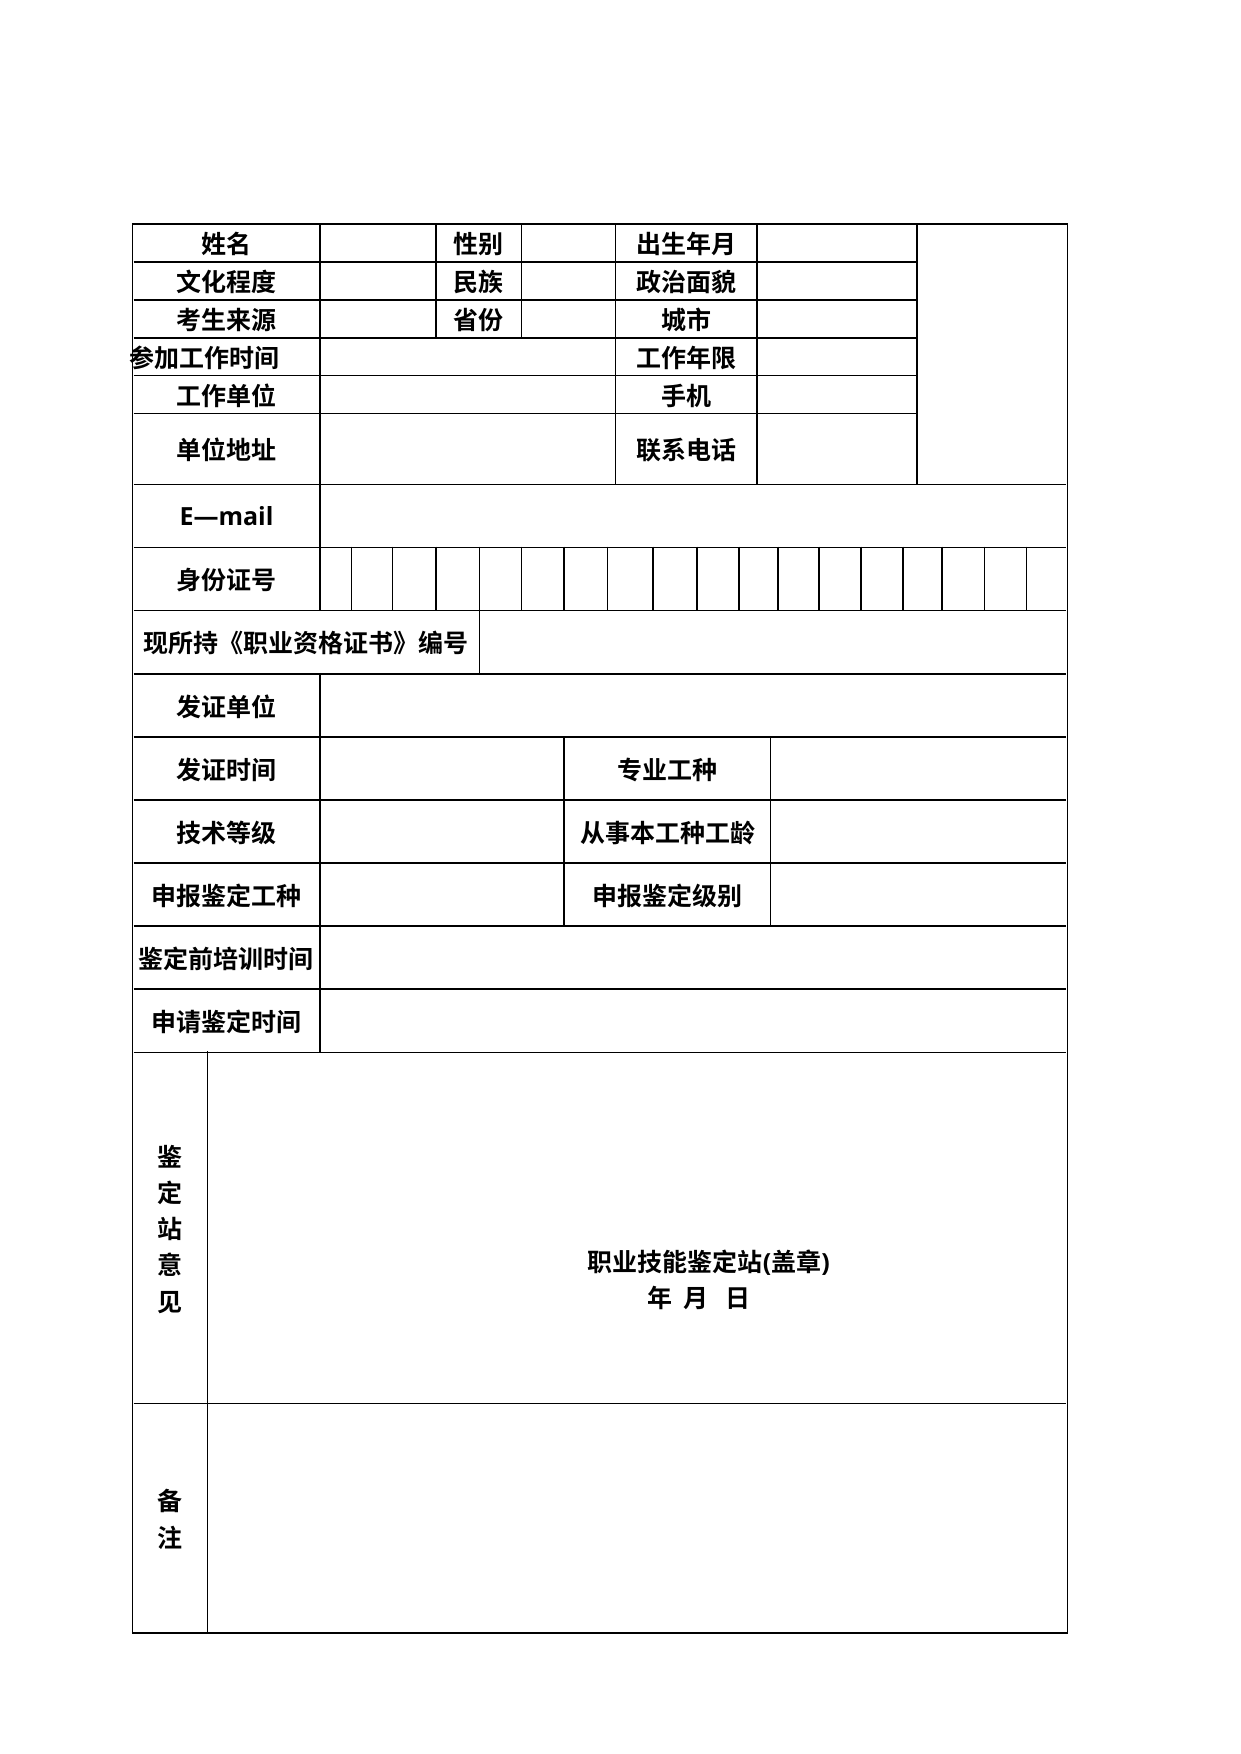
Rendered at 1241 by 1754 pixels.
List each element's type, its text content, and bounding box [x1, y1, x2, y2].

table_cell [321, 738, 563, 799]
table_cell 文化程度 [133, 262, 319, 299]
table_header 姓名 [133, 225, 319, 261]
table_cell 参加工作时间 [133, 338, 319, 375]
table_cell [352, 548, 392, 610]
table_cell 手机 [616, 376, 756, 413]
table_cell E—mail [133, 485, 319, 547]
table_cell [321, 673, 1067, 736]
table_cell 备 注 [133, 1404, 207, 1632]
table_cell [480, 610, 1067, 673]
table_cell [522, 548, 563, 610]
table_cell 发证单位 [133, 674, 319, 736]
table_cell 政治面貌 [616, 263, 756, 299]
table_cell 申请鉴定时间 [133, 989, 319, 1051]
table_cell [771, 736, 1067, 799]
table_cell 申报鉴定级别 [565, 864, 770, 925]
table_cell [321, 988, 1067, 1051]
table_cell [985, 548, 1026, 610]
table_header 性别 [437, 225, 521, 261]
table_cell [321, 864, 563, 925]
table_cell 发证时间 [133, 737, 319, 799]
table_cell 工作年限 [616, 339, 756, 375]
table_cell 联系电话 [616, 414, 756, 484]
table_cell 考生来源 [133, 300, 319, 337]
table_cell [943, 548, 984, 610]
table_cell [321, 263, 435, 299]
table_cell [522, 301, 615, 337]
table_cell 省份 [437, 301, 521, 337]
table_cell [904, 548, 941, 610]
table_cell 鉴定前培训时间 [133, 926, 319, 988]
table_cell [740, 548, 777, 610]
table_cell 从事本工种工龄 [565, 801, 770, 862]
table_cell [758, 376, 916, 413]
table_cell [698, 548, 738, 610]
table_cell [480, 548, 521, 610]
table_cell [321, 301, 435, 337]
table_cell [654, 548, 696, 610]
table_cell [321, 484, 1067, 547]
table_cell [771, 862, 1067, 925]
table_header 出生年月 [616, 225, 756, 261]
table_cell [758, 414, 916, 484]
table_cell 身份证号 [133, 548, 319, 610]
table_cell [321, 548, 351, 610]
table_cell 单位地址 [133, 414, 319, 484]
table_cell [321, 414, 615, 484]
table_cell [758, 301, 916, 337]
table_cell [321, 801, 563, 862]
table_cell 技术等级 [133, 800, 319, 862]
table_cell 民族 [437, 263, 521, 299]
table_cell 城市 [616, 301, 756, 337]
table_cell 现所持《职业资格证书》编号 [133, 611, 479, 673]
table_cell [608, 548, 652, 610]
table_cell [820, 548, 860, 610]
table_header [321, 225, 435, 261]
table_cell 职业技能鉴定站(盖章) 年 月 日 [208, 1051, 1067, 1402]
table_cell [208, 1403, 1067, 1632]
table_cell [758, 263, 916, 299]
table_cell [862, 548, 902, 610]
table_cell [779, 548, 818, 610]
table_cell [321, 925, 1067, 988]
table_cell 鉴 定 站 意 见 [133, 1053, 207, 1402]
table_cell [1027, 547, 1067, 610]
table_header [758, 225, 916, 261]
table_cell [771, 799, 1067, 862]
table_cell [321, 376, 615, 413]
table_cell [522, 263, 615, 299]
table_header [522, 225, 615, 261]
table_header [918, 225, 1067, 484]
table_cell [565, 548, 607, 610]
table_cell [393, 548, 435, 610]
table_cell 专业工种 [565, 738, 770, 799]
table_cell [758, 339, 916, 375]
table_cell 申报鉴定工种 [133, 863, 319, 925]
table_cell [321, 339, 615, 375]
table_cell 工作单位 [133, 376, 319, 413]
table_cell [437, 548, 479, 610]
